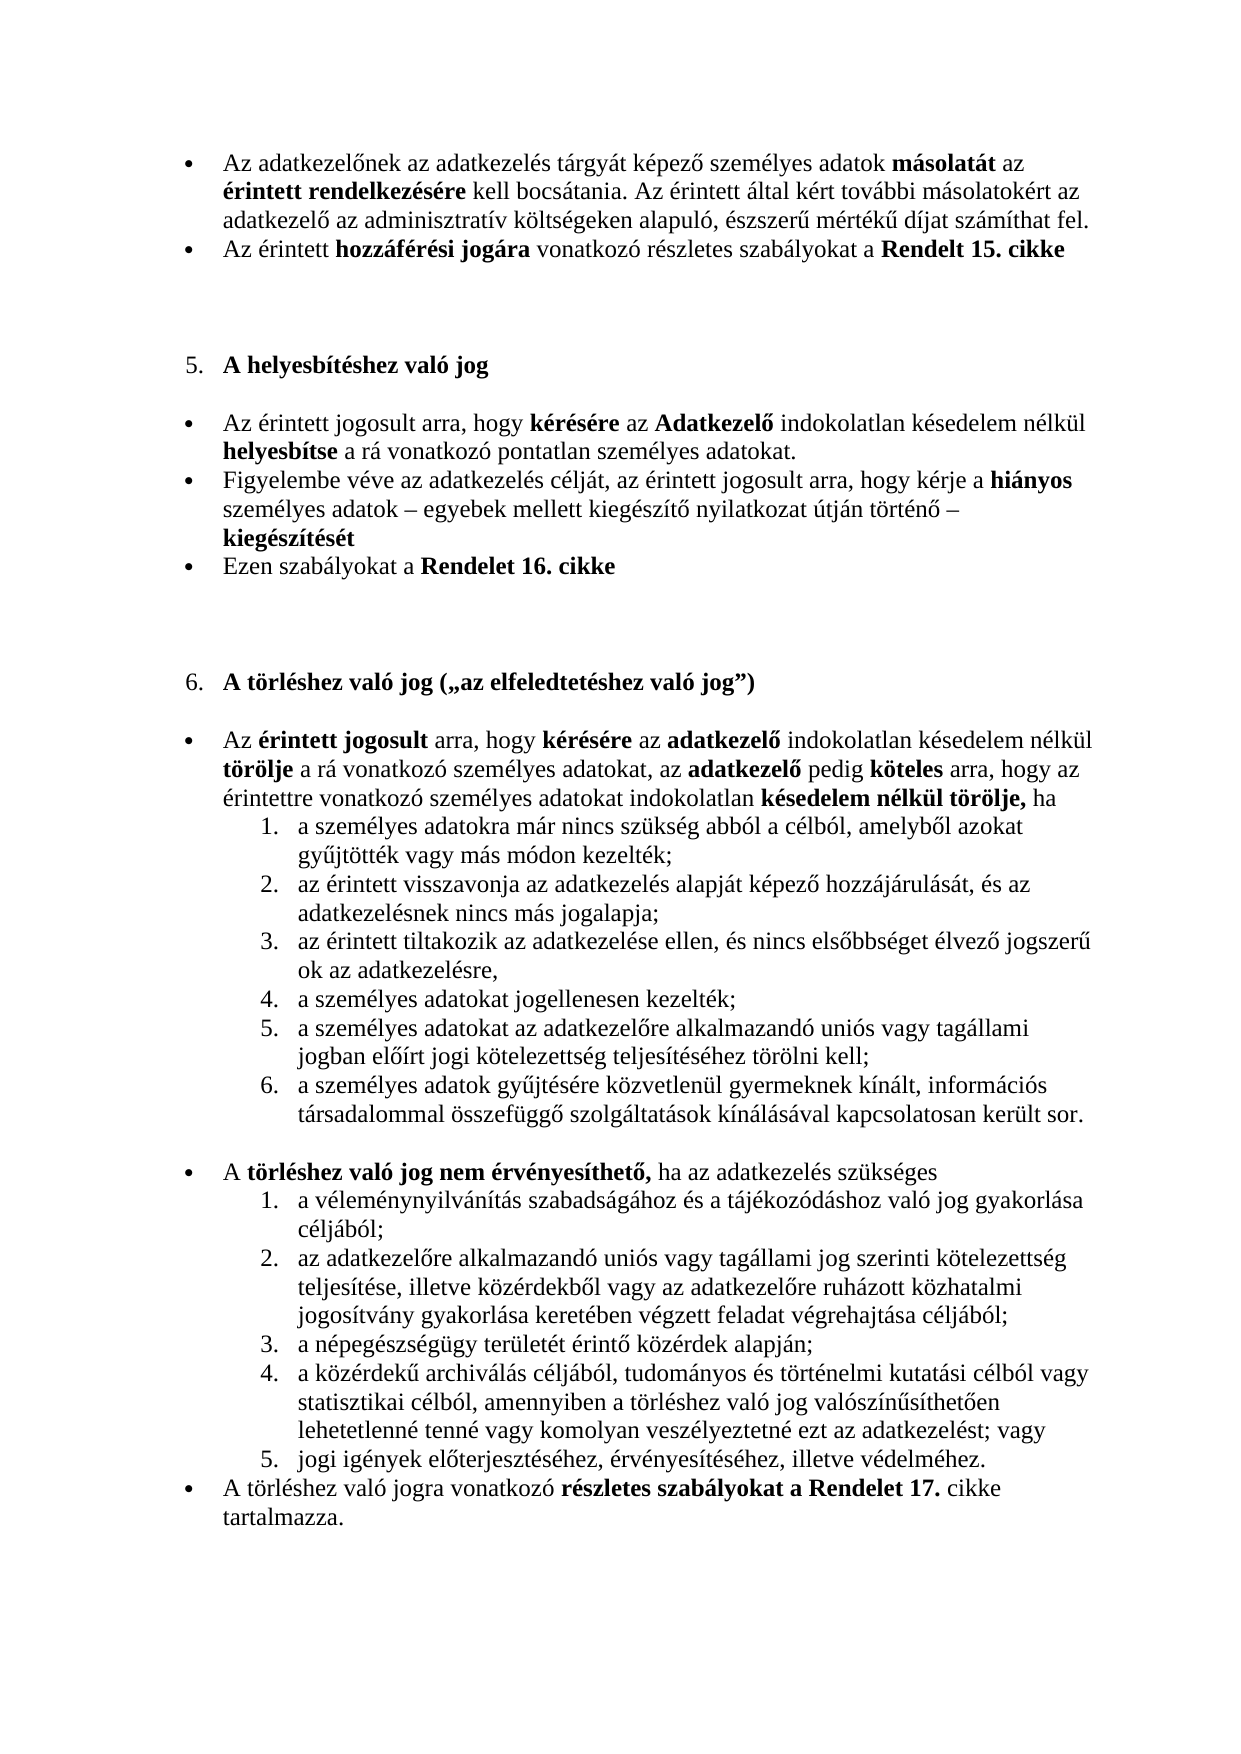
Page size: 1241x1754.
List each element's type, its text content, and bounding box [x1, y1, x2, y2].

list A helyesbítéshez való jog [185, 350, 1093, 378]
list Az érintett jogosult arra, hogy kérésére az adatkezelő indokolatlan késedelem nélkül törölje a rá vonatkozó személyes adatokat, az adatkezelő pedig köteles arra, hogy az érintettre vonatkozó személyes adatokat indokolatlan késedelem nélkül törölje, ha [185, 725, 1093, 811]
list Ezen szabályokat a Rendelet 16. cikke [185, 551, 1093, 580]
list az érintett tiltakozik az adatkezelése ellen, és nincs elsőbbséget élvező jogszerű ok az adatkezelésre, [260, 926, 1093, 984]
list az érintett visszavonja az adatkezelés alapját képező hozzájárulását, és az adatkezelésnek nincs más jogalapja; [260, 869, 1093, 926]
list az adatkezelőre alkalmazandó uniós vagy tagállami jog szerinti kötelezettség teljesítése, illetve közérdekből vagy az adatkezelőre ruházott közhatalmi jogosítvány gyakorlása keretében végzett feladat végrehajtása céljából; [260, 1243, 1093, 1329]
list Figyelembe véve az adatkezelés célját, az érintett jogosult arra, hogy kérje a hiányos személyes adatok – egyebek mellett kiegészítő nyilatkozat útján történő – kiegészítését [185, 465, 1093, 551]
list Az érintett jogosult arra, hogy kérésére az Adatkezelő indokolatlan késedelem nélkül helyesbítse a rá vonatkozó pontatlan személyes adatokat. [185, 408, 1093, 465]
list a személyes adatok gyűjtésére közvetlenül gyermeknek kínált, információs társadalommal összefüggő szolgáltatások kínálásával kapcsolatosan került sor. [260, 1070, 1093, 1128]
list jogi igények előterjesztéséhez, érvényesítéséhez, illetve védelméhez. [260, 1444, 1093, 1473]
list A törléshez való jog nem érvényesíthető, ha az adatkezelés szükséges [185, 1157, 1093, 1186]
list a személyes adatokat az adatkezelőre alkalmazandó uniós vagy tagállami jogban előírt jogi kötelezettség teljesítéséhez törölni kell; [260, 1013, 1093, 1070]
list A törléshez való jog („az elfeledtetéshez való jog”) [185, 667, 1093, 696]
list a népegészségügy területét érintő közérdek alapján; [260, 1329, 1093, 1358]
list a személyes adatokra már nincs szükség abból a célból, amelyből azokat gyűjtötték vagy más módon kezelték; [260, 811, 1093, 869]
list Az érintett hozzáférési jogára vonatkozó részletes szabályokat a Rendelt 15. cikke [185, 234, 1093, 263]
list a személyes adatokat jogellenesen kezelték; [260, 984, 1093, 1013]
list a véleménynyilvánítás szabadságához és a tájékozódáshoz való jog gyakorlása céljából; [260, 1186, 1093, 1243]
list a közérdekű archiválás céljából, tudományos és történelmi kutatási célból vagy statisztikai célból, amennyiben a törléshez való jog valószínűsíthetően lehetetlenné tenné vagy komolyan veszélyeztetné ezt az adatkezelést; vagy [260, 1358, 1093, 1444]
list Az adatkezelőnek az adatkezelés tárgyát képező személyes adatok másolatát az érintett rendelkezésére kell bocsátania. Az érintett által kért további másolatokért az adatkezelő az adminisztratív költségeken alapuló, észszerű mértékű díjat számíthat fel. [185, 148, 1093, 234]
list A törléshez való jogra vonatkozó részletes szabályokat a Rendelet 17. cikke tartalmazza. [185, 1473, 1093, 1531]
